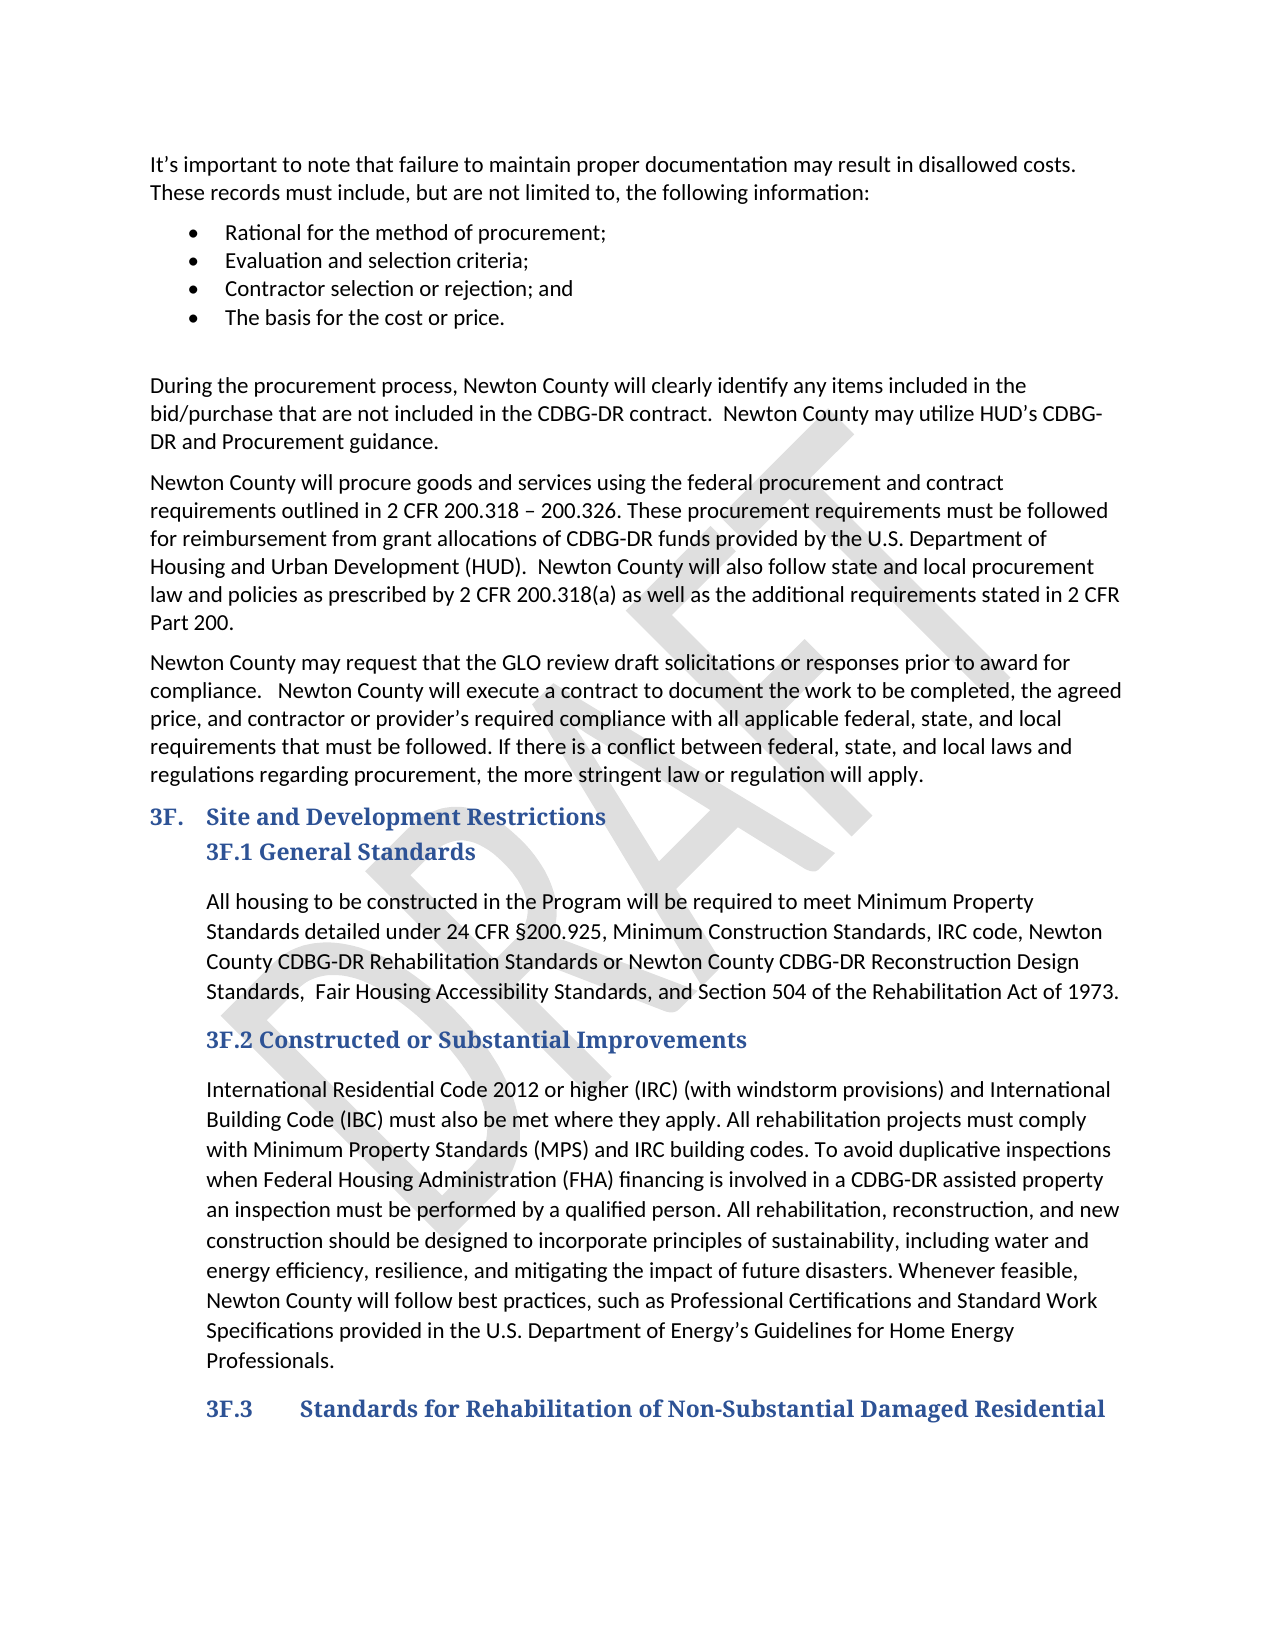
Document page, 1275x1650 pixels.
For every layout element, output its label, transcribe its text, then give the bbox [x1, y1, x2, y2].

text • The basis for the cost or price. [187, 303, 1125, 331]
text All housing to be constructed in the Program will be required to meet Minimum Property Standards detailed under 24 CFR §200.925, Minimum Construction Standards, IRC code, Newton County CDBG-DR Rehabilitation Standards or Newton County CDBG-DR Reconstruction Design Standards, Fair Housing Accessibility Standards, and Section 504 of the Rehabilitation Act of 1973. [206, 887, 1125, 1005]
subtitle 3F. Site and Development Restrictions [150, 801, 1125, 832]
text Newton County will procure goods and services using the federal procurement and contract requirements outlined in 2 CFR 200.318 – 200.326. These procurement requirements must be followed for reimbursement from grant allocations of CDBG-DR funds provided by the U.S. Department of Housing and Urban Development (HUD). Newton County will also follow state and local procurement law and policies as prescribed by 2 CFR 200.318(a) as well as the additional requirements stated in 2 CFR Part 200. [150, 468, 1125, 636]
text • Rational for the method of procurement; [187, 218, 1125, 247]
text 3F.2 Constructed or Substantial Improvements [206, 1024, 1125, 1056]
text Newton County may request that the GLO review draft solicitations or responses prior to award for compliance. Newton County will execute a contract to document the work to be completed, the agreed price, and contractor or provider’s required compliance with all applicable federal, state, and local requirements that must be followed. If there is a conflict between federal, state, and local laws and regulations regarding procurement, the more stringent law or regulation will apply. [150, 648, 1125, 788]
text 3F.1 General Standards [206, 836, 1125, 868]
text International Residential Code 2012 or higher (IRC) (with windstorm provisions) and International Building Code (IBC) must also be met where they apply. All rehabilitation projects must comply with Minimum Property Standards (MPS) and IRC building codes. To avoid duplicative inspections when Federal Housing Administration (FHA) financing is involved in a CDBG-DR assisted property an inspection must be performed by a qualified person. All rehabilitation, reconstruction, and new construction should be designed to incorporate principles of sustainability, including water and energy efficiency, resilience, and mitigating the impact of future disasters. Whenever feasible, Newton County will follow best practices, such as Professional Certifications and Standard Work Specifications provided in the U.S. Department of Energy’s Guidelines for Home Energy Professionals. [206, 1075, 1125, 1374]
text During the procurement process, Newton County will clearly identify any items included in the bid/purchase that are not included in the CDBG-DR contract. Newton County may utilize HUD’s CDBG-DR and Procurement guidance. [150, 371, 1125, 455]
text 3F.3 Standards for Rehabilitation of Non-Substantial Damaged Residential [206, 1393, 1125, 1425]
text • Contractor selection or rejection; and [187, 274, 1125, 303]
text It’s important to note that failure to maintain proper documentation may result in disallowed costs. These records must include, but are not limited to, the following information: [150, 150, 1125, 206]
text • Evaluation and selection criteria; [187, 247, 1125, 274]
